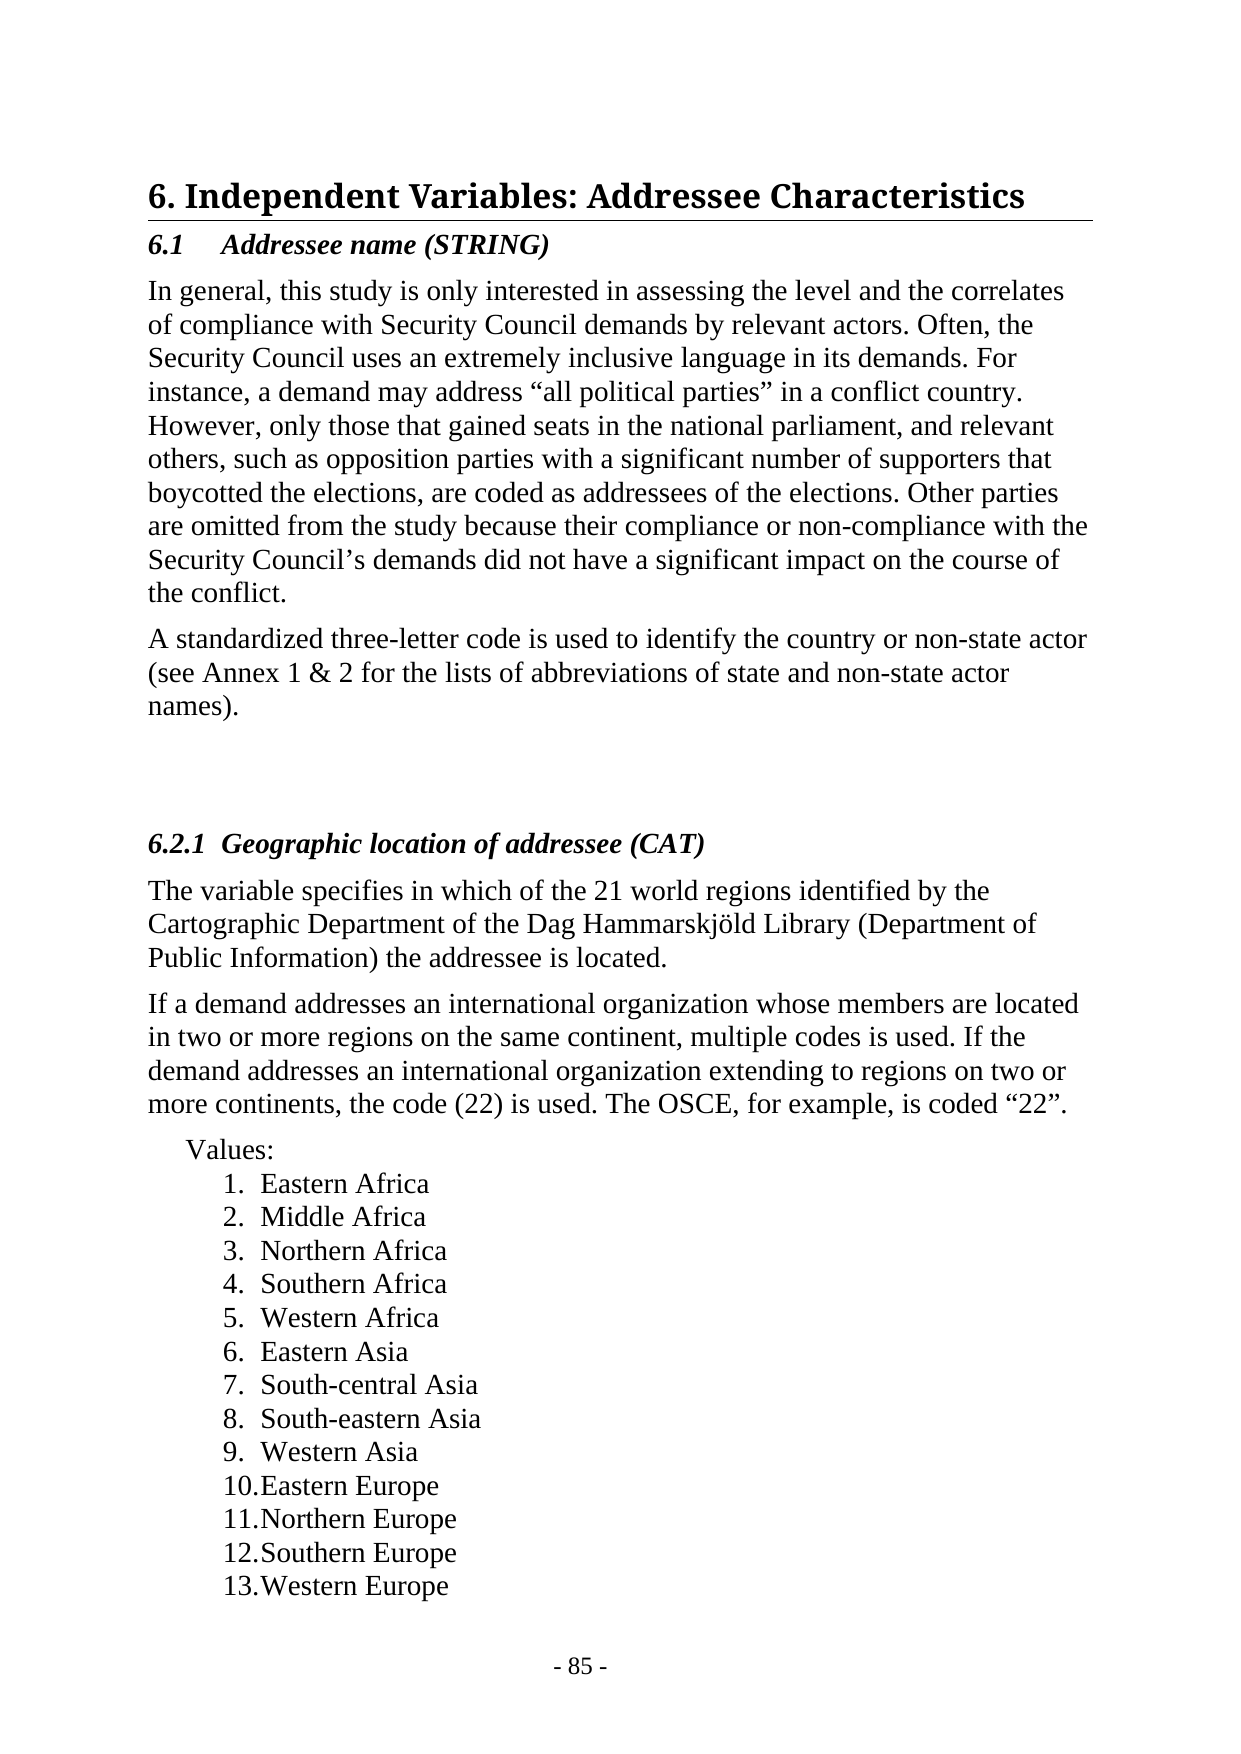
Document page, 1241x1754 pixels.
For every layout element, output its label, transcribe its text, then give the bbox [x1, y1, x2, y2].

list Middle Africa [223, 1199, 1093, 1233]
list Northern Europe [223, 1501, 1093, 1535]
list Northern Africa [223, 1233, 1093, 1267]
list Western Europe [223, 1568, 1093, 1602]
list Southern Europe [223, 1535, 1093, 1568]
text The variable specifies in which of the 21 world regions identified by the Cartographic Department of the Dag Hammarskjöld Library (Department of Public Information) the addressee is located. [148, 873, 1093, 973]
list Western Africa [223, 1300, 1093, 1334]
list South-eastern Asia [223, 1401, 1093, 1434]
list Eastern Africa [223, 1166, 1093, 1199]
subtitle 6. Independent Variables: Addressee Characteristics [148, 173, 1093, 220]
list Eastern Asia [223, 1334, 1093, 1367]
list Western Asia [223, 1434, 1093, 1468]
list Southern Africa [223, 1267, 1093, 1300]
subtitle 6.1 Addressee name (STRING) [148, 227, 1093, 261]
list Eastern Europe [223, 1468, 1093, 1501]
text Values: [185, 1132, 1093, 1166]
list South-central Asia [223, 1367, 1093, 1401]
text If a demand addresses an international organization whose members are located in two or more regions on the same continent, multiple codes is used. If the demand addresses an international organization extending to regions on two or more continents, the code (22) is used. The OSCE, for example, is coded “22”. [148, 986, 1093, 1120]
text A standardized three-letter code is used to identify the country or non-state actor (see Annex 1 & 2 for the lists of abbreviations of state and non-state actor names). [148, 621, 1093, 722]
subtitle 6.2.1 Geographic location of addressee (CAT) [148, 827, 1093, 860]
text In general, this study is only interested in assessing the level and the correlates of compliance with Security Council demands by relevant actors. Often, the Security Council uses an extremely inclusive language in its demands. For instance, a demand may address “all political parties” in a conflict country. However, only those that gained seats in the national parliament, and relevant others, such as opposition parties with a significant number of supporters that boycotted the elections, are coded as addressees of the elections. Other parties are omitted from the study because their compliance or non-compliance with the Security Council’s demands did not have a significant impact on the course of the conflict. [148, 273, 1093, 609]
